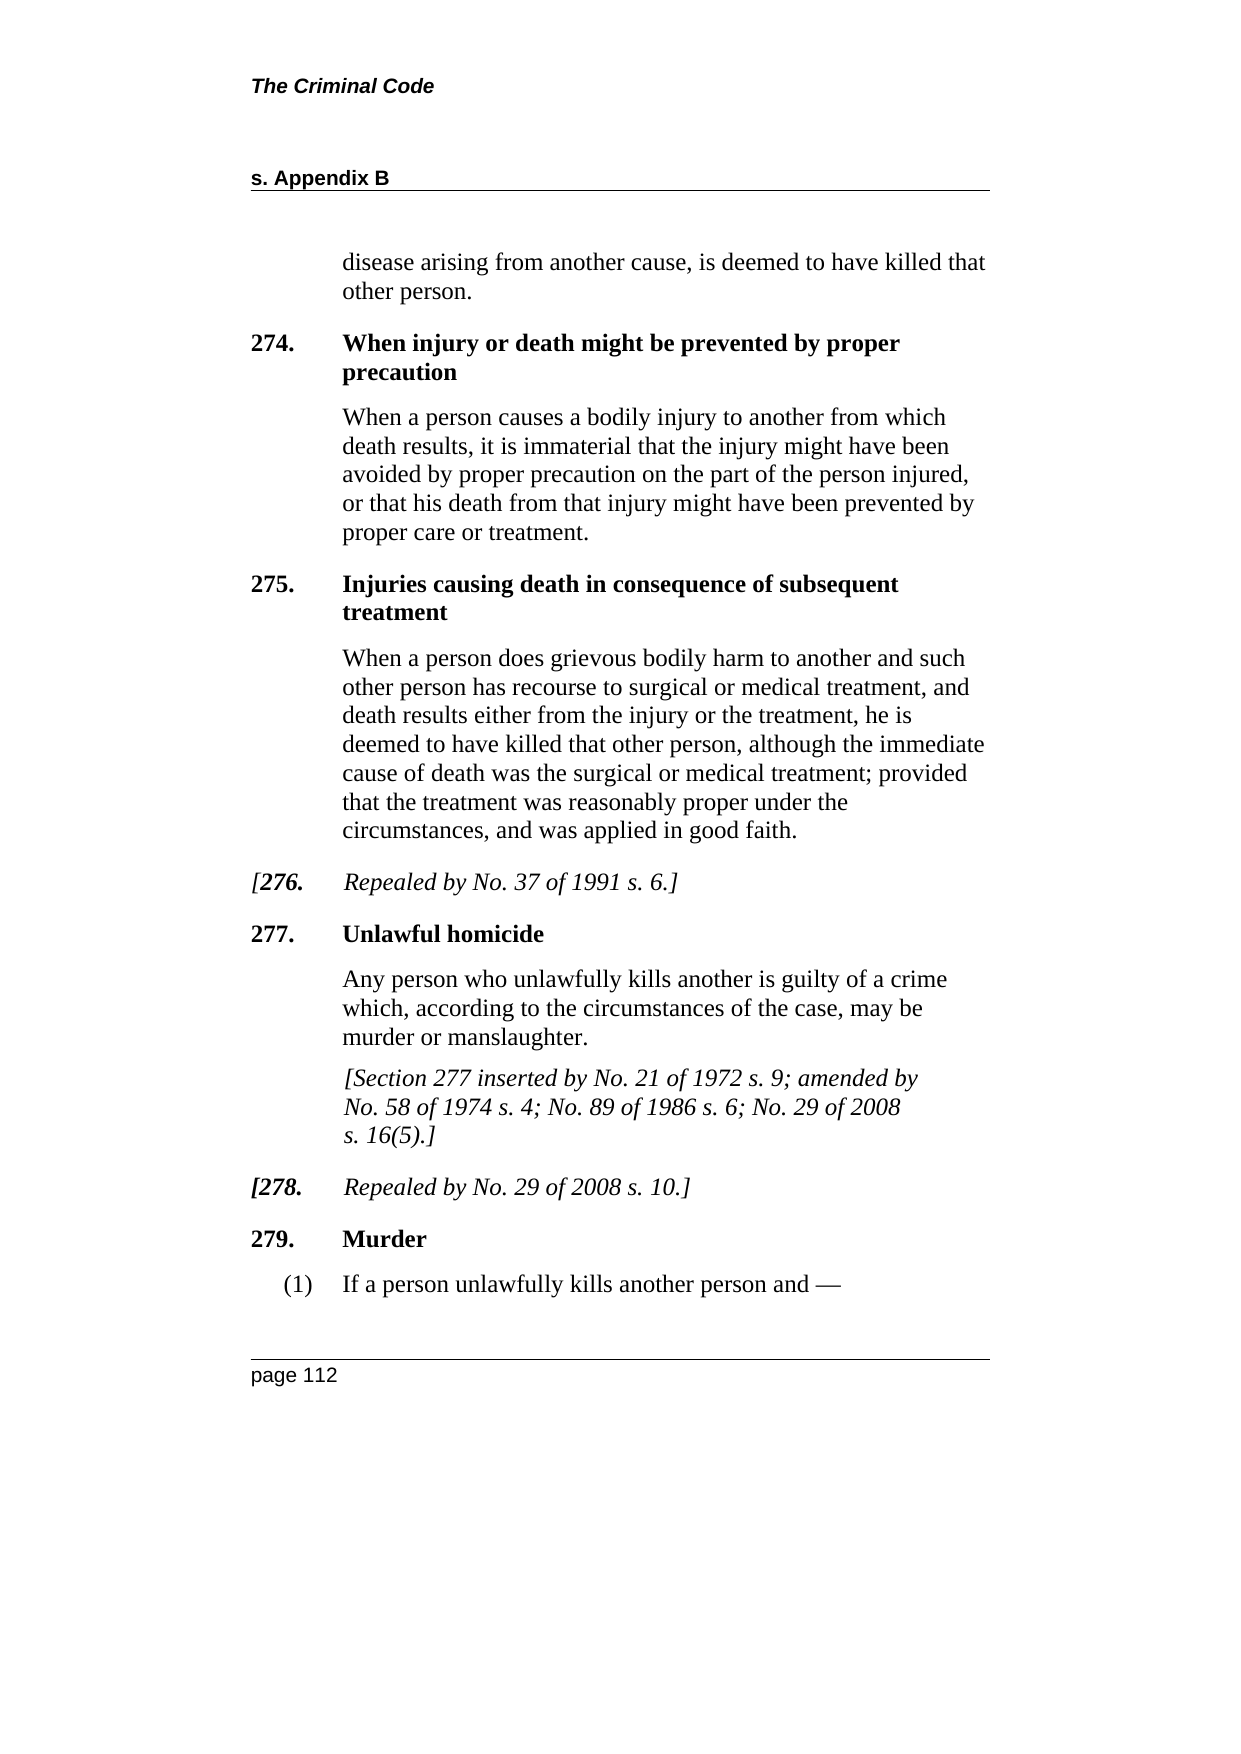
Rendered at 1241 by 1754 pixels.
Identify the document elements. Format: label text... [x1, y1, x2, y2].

text When a person causes a bodily injury to another from which death results, it is immaterial that the injury might have been avoided by proper precaution on the part of the person injured, or that his death from that injury might have been prevented by proper care or treatment. [251, 402, 990, 546]
subtitle 275. Injuries causing death in consequence of subsequent treatment [251, 569, 990, 626]
subtitle 279. Murder [251, 1224, 990, 1252]
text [251, 247, 990, 305]
subtitle 274. When injury or death might be prevented by proper precaution [251, 328, 990, 385]
text (1) If a person unlawfully kills another person and — [251, 1269, 990, 1298]
text [Section 277 inserted by No. 21 of 1972 s. 9; amended by No. 58 of 1974 s. 4; No. 89 of 1986 s. 6; No. 29 of 2008 s. 16(5).] [251, 1063, 990, 1149]
text When a person does grievous bodily harm to another and such other person has recourse to surgical or medical treatment, and death results either from the injury or the treatment, he is deemed to have killed that other person, although the immediate cause of death was the surgical or medical treatment; provided that the treatment was reasonably proper under the circumstances, and was applied in good faith. [251, 643, 990, 844]
subtitle 277. Unlawful homicide [251, 919, 990, 947]
text [278. Repealed by No. 29 of 2008 s. 10.] [251, 1172, 990, 1201]
text [276. Repealed by No. 37 of 1991 s. 6.] [251, 867, 990, 896]
text Any person who unlawfully kills another is guilty of a crime which, according to the circumstances of the case, may be murder or manslaughter. [251, 964, 990, 1050]
